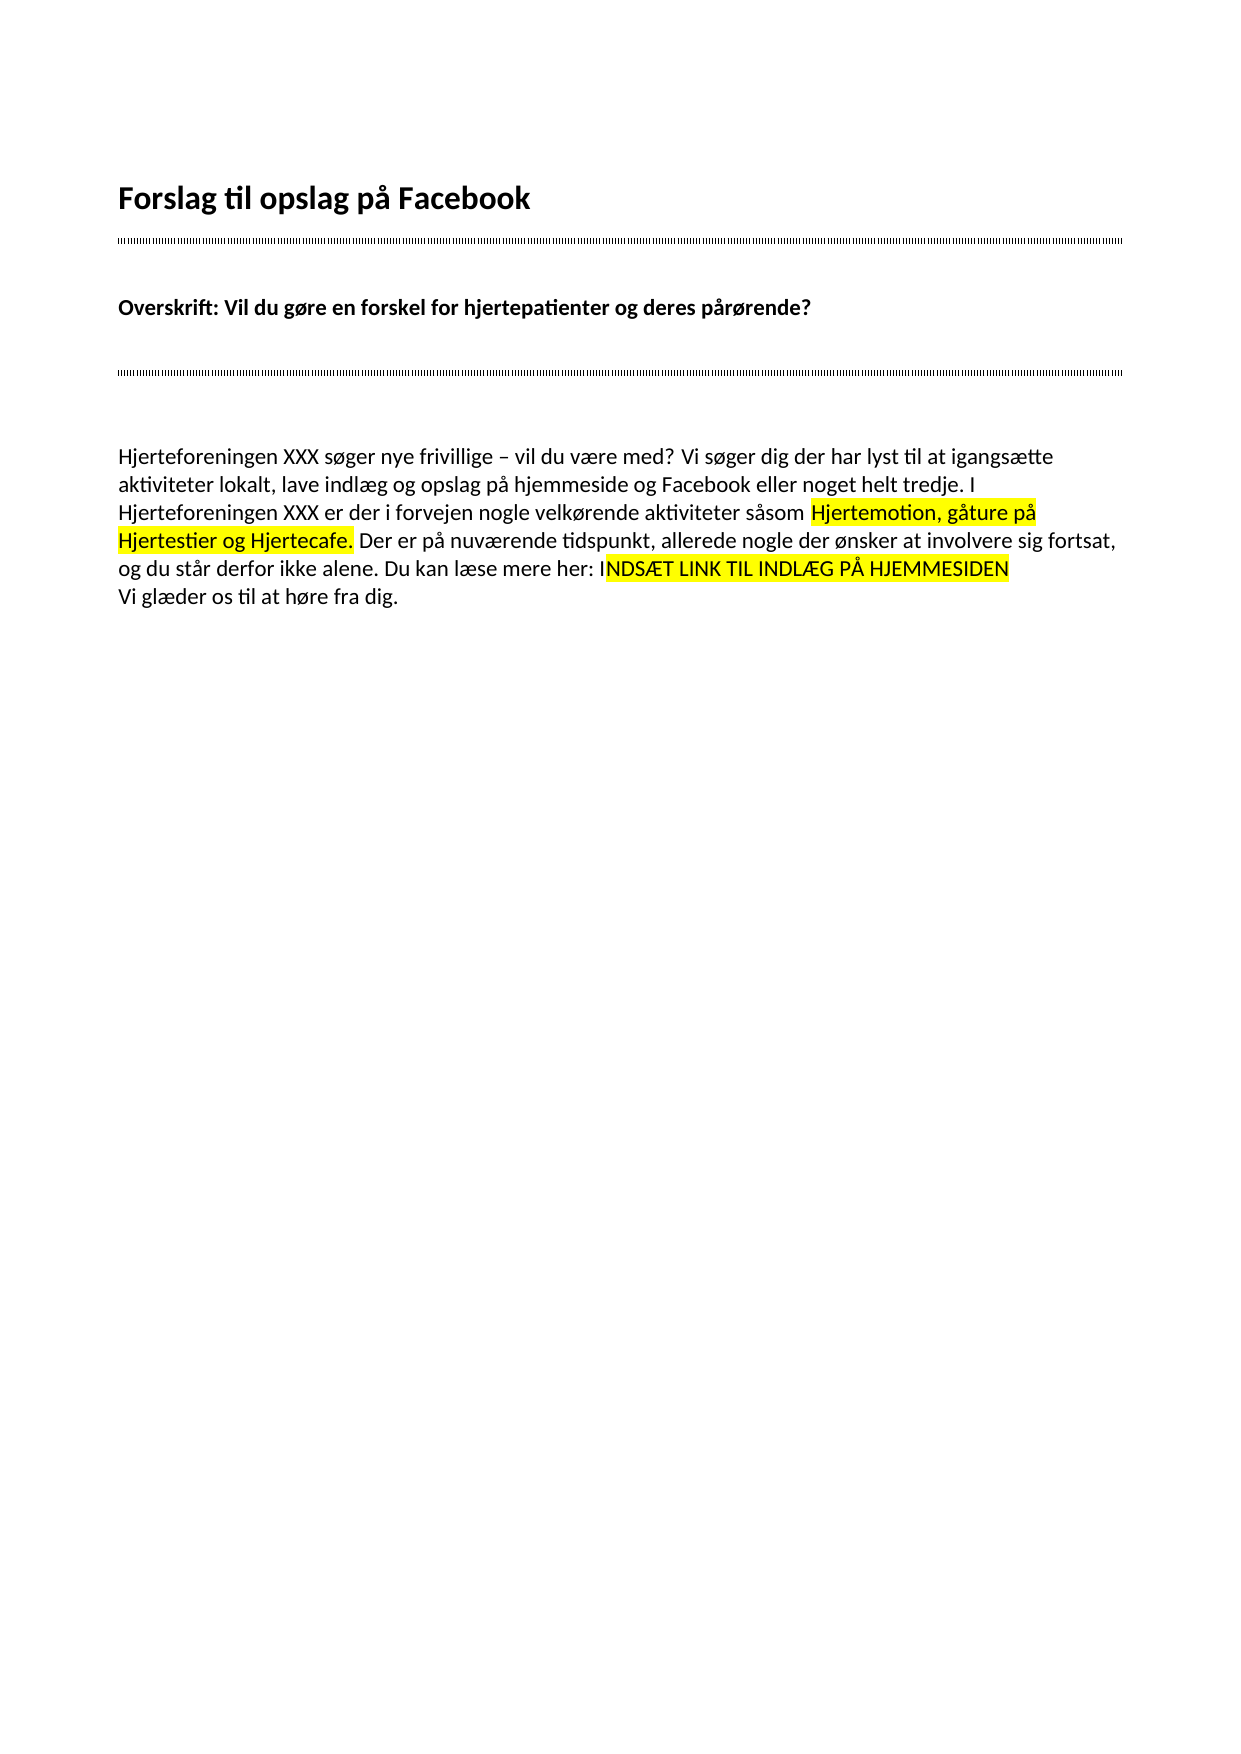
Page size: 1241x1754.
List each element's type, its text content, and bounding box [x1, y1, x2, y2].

text Forslag til opslag på Facebook [118, 177, 1122, 218]
text Vi glæder os til at høre fra dig. [118, 582, 1122, 610]
text Hjerteforeningen XXX søger nye frivillige – vil du være med? Vi søger dig der har lyst til at igangsætte aktiviteter lokalt, lave indlæg og opslag på hjemmeside og Facebook eller noget helt tredje. I Hjerteforeningen XXX er der i forvejen nogle velkørende aktiviteter såsom Hjertemotion, gåture på Hjertestier og Hjertecafe. Der er på nuværende tidspunkt, allerede nogle der ønsker at involvere sig fortsat, og du står derfor ikke alene. Du kan læse mere her: INDSÆT LINK TIL INDLÆG PÅ HJEMMESIDEN [118, 442, 1122, 582]
text Overskrift: Vil du gøre en forskel for hjertepatienter og deres pårørende? [118, 285, 1122, 321]
